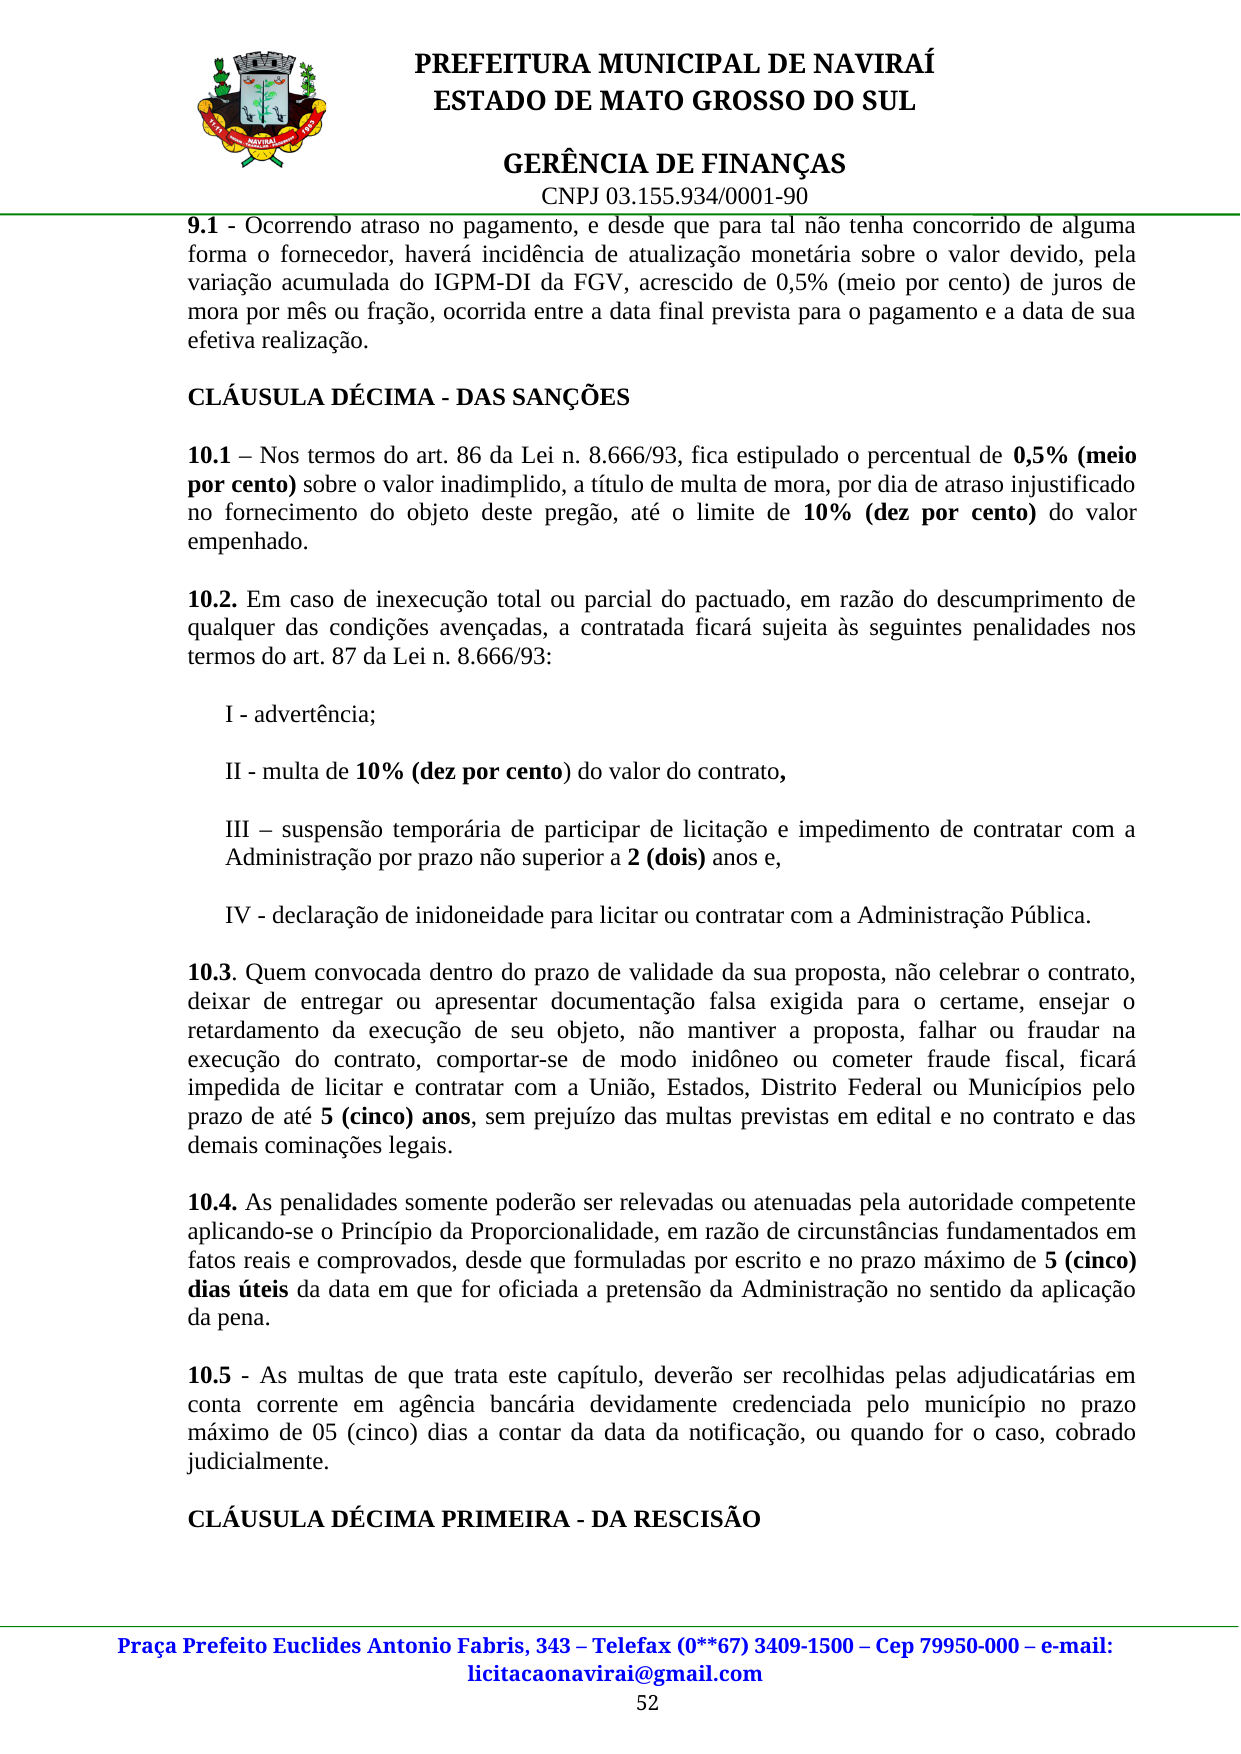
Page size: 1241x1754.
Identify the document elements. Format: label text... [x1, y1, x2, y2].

text 9.1 - Ocorrendo atraso no pagamento, e desde que para tal não tenha concorrido de alguma forma o fornecedor, haverá incidência de atualização monetária sobre o valor devido, pela variação acumulada do IGPM-DI da FGV, acrescido de 0,5% (meio por cento) de juros de mora por mês ou fração, ocorrida entre a data final prevista para o pagamento e a data de sua efetiva realização. [187, 210, 1137, 354]
picture [197, 51, 327, 168]
text 10.4. As penalidades somente poderão ser relevadas ou atenuadas pela autoridade competente aplicando-se o Princípio da Proporcionalidade, em razão de circunstâncias fundamentados em fatos reais e comprovados, desde que formuladas por escrito e no prazo máximo de 5 (cinco) dias úteis da data em que for oficiada a pretensão da Administração no sentido da aplicação da pena. [187, 1187, 1137, 1331]
text CLÁUSULA DÉCIMA PRIMEIRA - DA RESCISÃO [187, 1504, 1137, 1532]
text I - advertência; [225, 699, 1137, 727]
text III – suspensão temporária de participar de licitação e impedimento de contratar com a Administração por prazo não superior a 2 (dois) anos e, [225, 814, 1137, 871]
text 10.5 - As multas de que trata este capítulo, deverão ser recolhidas pelas adjudicatárias em conta corrente em agência bancária devidamente credenciada pelo município no prazo máximo de 05 (cinco) dias a contar da data da notificação, ou quando for o caso, cobrado judicialmente. [187, 1360, 1137, 1475]
text II - multa de 10% (dez por cento) do valor do contrato, [225, 756, 1137, 785]
text 10.2. Em caso de inexecução total ou parcial do pactuado, em razão do descumprimento de qualquer das condições avençadas, a contratada ficará sujeita às seguintes penalidades nos termos do art. 87 da Lei n. 8.666/93: [187, 584, 1137, 670]
text 10.1 – Nos termos do art. 86 da Lei n. 8.666/93, fica estipulado o percentual de 0,5% (meio por cento) sobre o valor inadimplido, a título de multa de mora, por dia de atraso injustificado no fornecimento do objeto deste pregão, até o limite de 10% (dez por cento) do valor empenhado. [187, 440, 1137, 555]
text IV - declaração de inidoneidade para licitar ou contratar com a Administração Pública. [225, 900, 1137, 929]
text 10.3. Quem convocada dentro do prazo de validade da sua proposta, não celebrar o contrato, deixar de entregar ou apresentar documentação falsa exigida para o certame, ensejar o retardamento da execução de seu objeto, não mantiver a proposta, falhar ou fraudar na execução do contrato, comportar-se de modo inidôneo ou cometer fraude fiscal, ficará impedida de licitar e contratar com a União, Estados, Distrito Federal ou Municípios pelo prazo de até 5 (cinco) anos, sem prejuízo das multas previstas em edital e no contrato e das demais cominações legais. [187, 957, 1137, 1159]
text CLÁUSULA DÉCIMA - DAS SANÇÕES [187, 382, 1137, 411]
